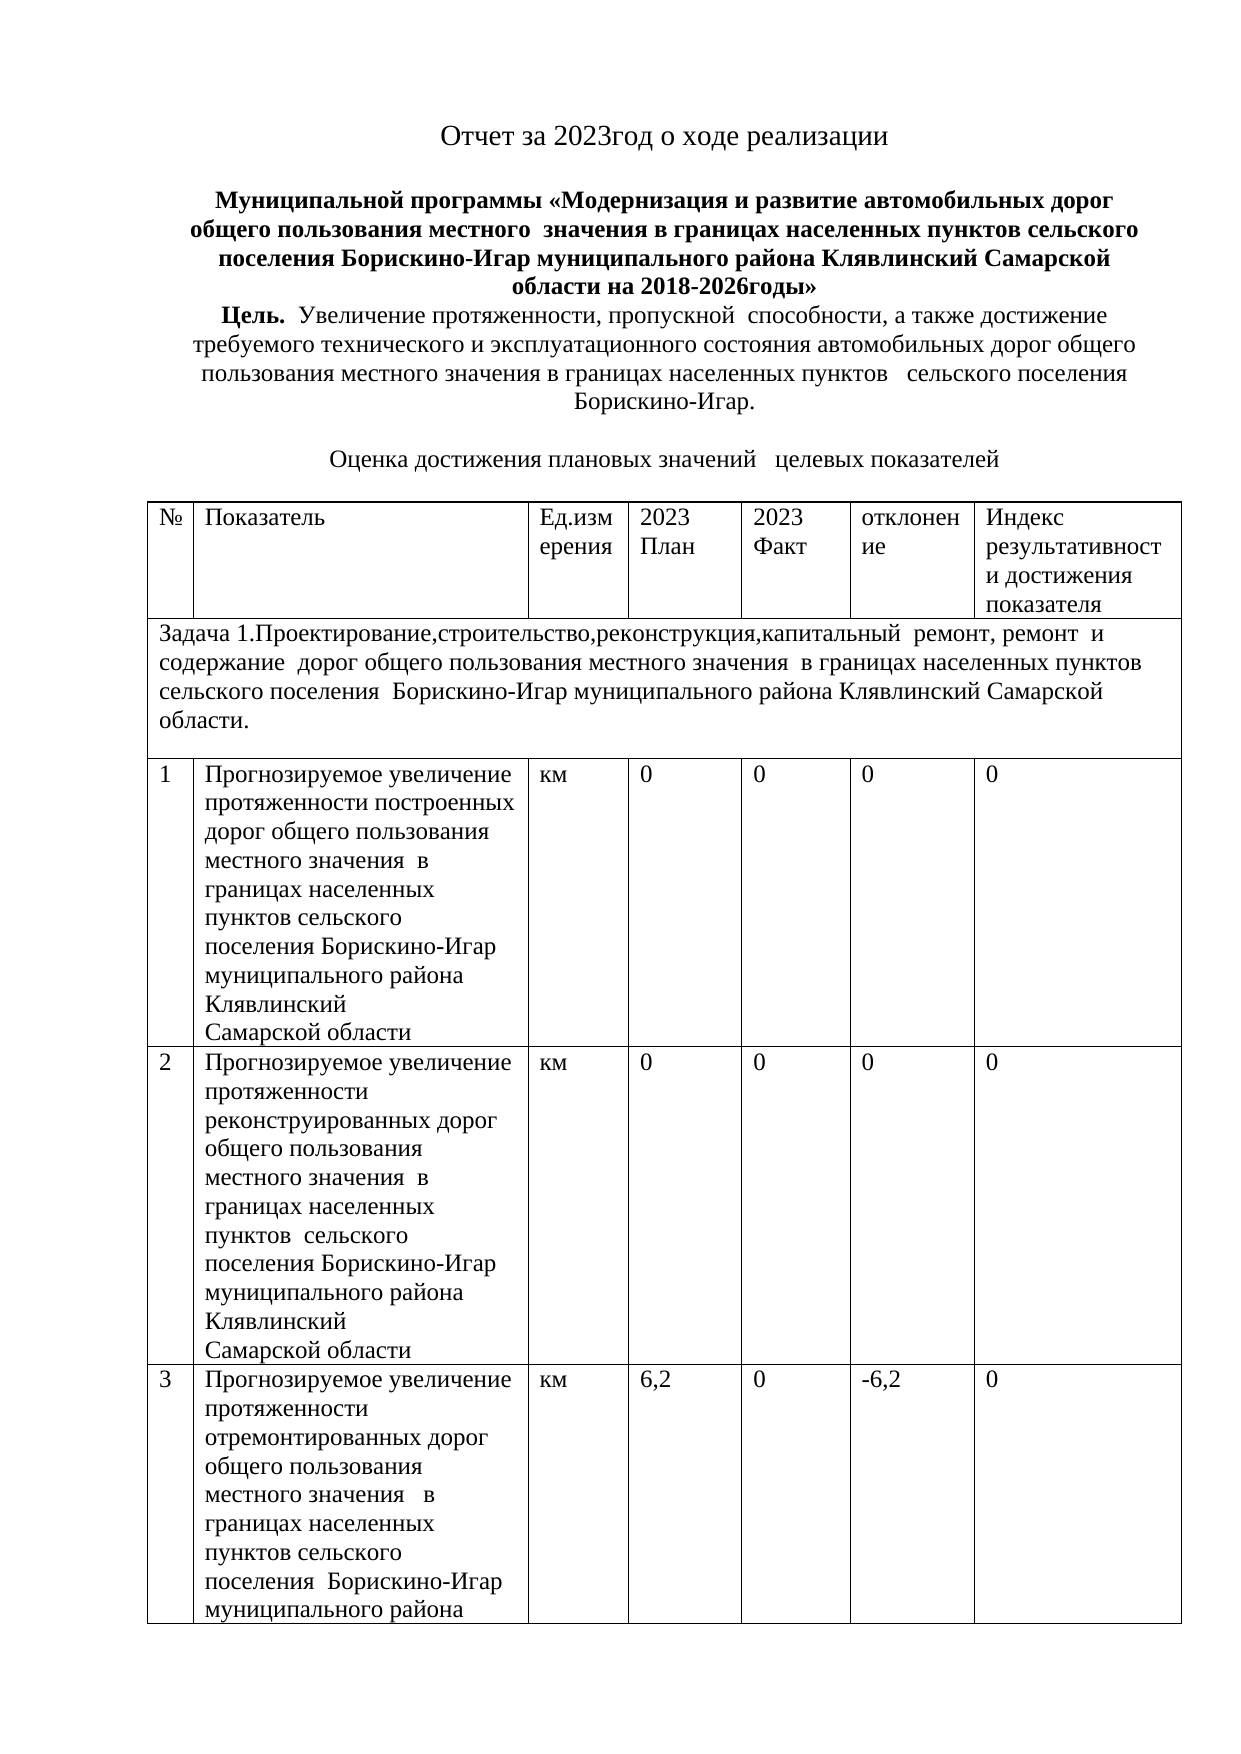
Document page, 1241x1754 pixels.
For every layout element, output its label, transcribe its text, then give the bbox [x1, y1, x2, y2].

table_header № [148, 503, 193, 617]
table_cell км [529, 1365, 628, 1623]
table_cell Задача 1.Проектирование,строительство,реконструкция,капитальный ремонт, ремонт и содержание дорог общего пользования местного значения в границах населенных пунктов сельского поселения Борискино-Игар муниципального района Клявлинский Самарской области. [148, 619, 1181, 758]
table_cell 0 [742, 1047, 850, 1363]
text Оценка достижения плановых значений целевых показателей [177, 444, 1152, 473]
table_cell -6,2 [851, 1365, 974, 1623]
table_cell км [529, 1047, 628, 1363]
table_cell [194, 1365, 528, 1623]
table_header Индекс результативности достижения показателя [975, 503, 1181, 617]
table_cell 0 [742, 1365, 850, 1623]
table_cell 6,2 [629, 1365, 741, 1623]
table_cell 0 [975, 759, 1181, 1046]
table_cell 0 [975, 1365, 1181, 1623]
table_header 2023 План [629, 503, 741, 617]
table_cell 0 [629, 1047, 741, 1363]
text Муниципальной программы «Модернизация и развитие автомобильных дорог общего пользования местного значения в границах населенных пунктов сельского поселения Борискино-Игар муниципального района Клявлинский Самарской области на 2018-2026годы» [177, 185, 1152, 300]
table_header отклонение [851, 503, 974, 617]
table_cell 0 [975, 1047, 1181, 1363]
table_cell 2 [148, 1047, 193, 1363]
table_cell км [529, 759, 628, 1046]
table_cell Прогнозируемое увеличение протяженности построенных дорог общего пользования местного значения в границах населенных пунктов сельского поселения Борискино-Игар муниципального района Клявлинский Самарской области [194, 759, 528, 1046]
table_cell 0 [629, 759, 741, 1046]
table_cell 0 [742, 759, 850, 1046]
table_cell 1 [148, 759, 193, 1046]
text Отчет за 2023год о ходе реализации [177, 118, 1152, 152]
table_header Показатель [194, 503, 528, 617]
table_header Ед.измерения [529, 503, 628, 617]
table_cell 3 [148, 1365, 193, 1623]
table_cell 0 [851, 759, 974, 1046]
table_header 2023 Факт [742, 503, 850, 617]
table_cell 0 [851, 1047, 974, 1363]
text Цель. Увеличение протяженности, пропускной способности, а также достижение требуемого технического и эксплуатационного состояния автомобильных дорог общего пользования местного значения в границах населенных пунктов сельского поселения Борискино-Игар. [177, 300, 1152, 415]
table_cell Прогнозируемое увеличениепротяженности реконструированных дорог общего пользования местного значения в границах населенных пунктов сельского поселения Борискино-Игар муниципального района Клявлинский Самарской области [194, 1047, 528, 1363]
